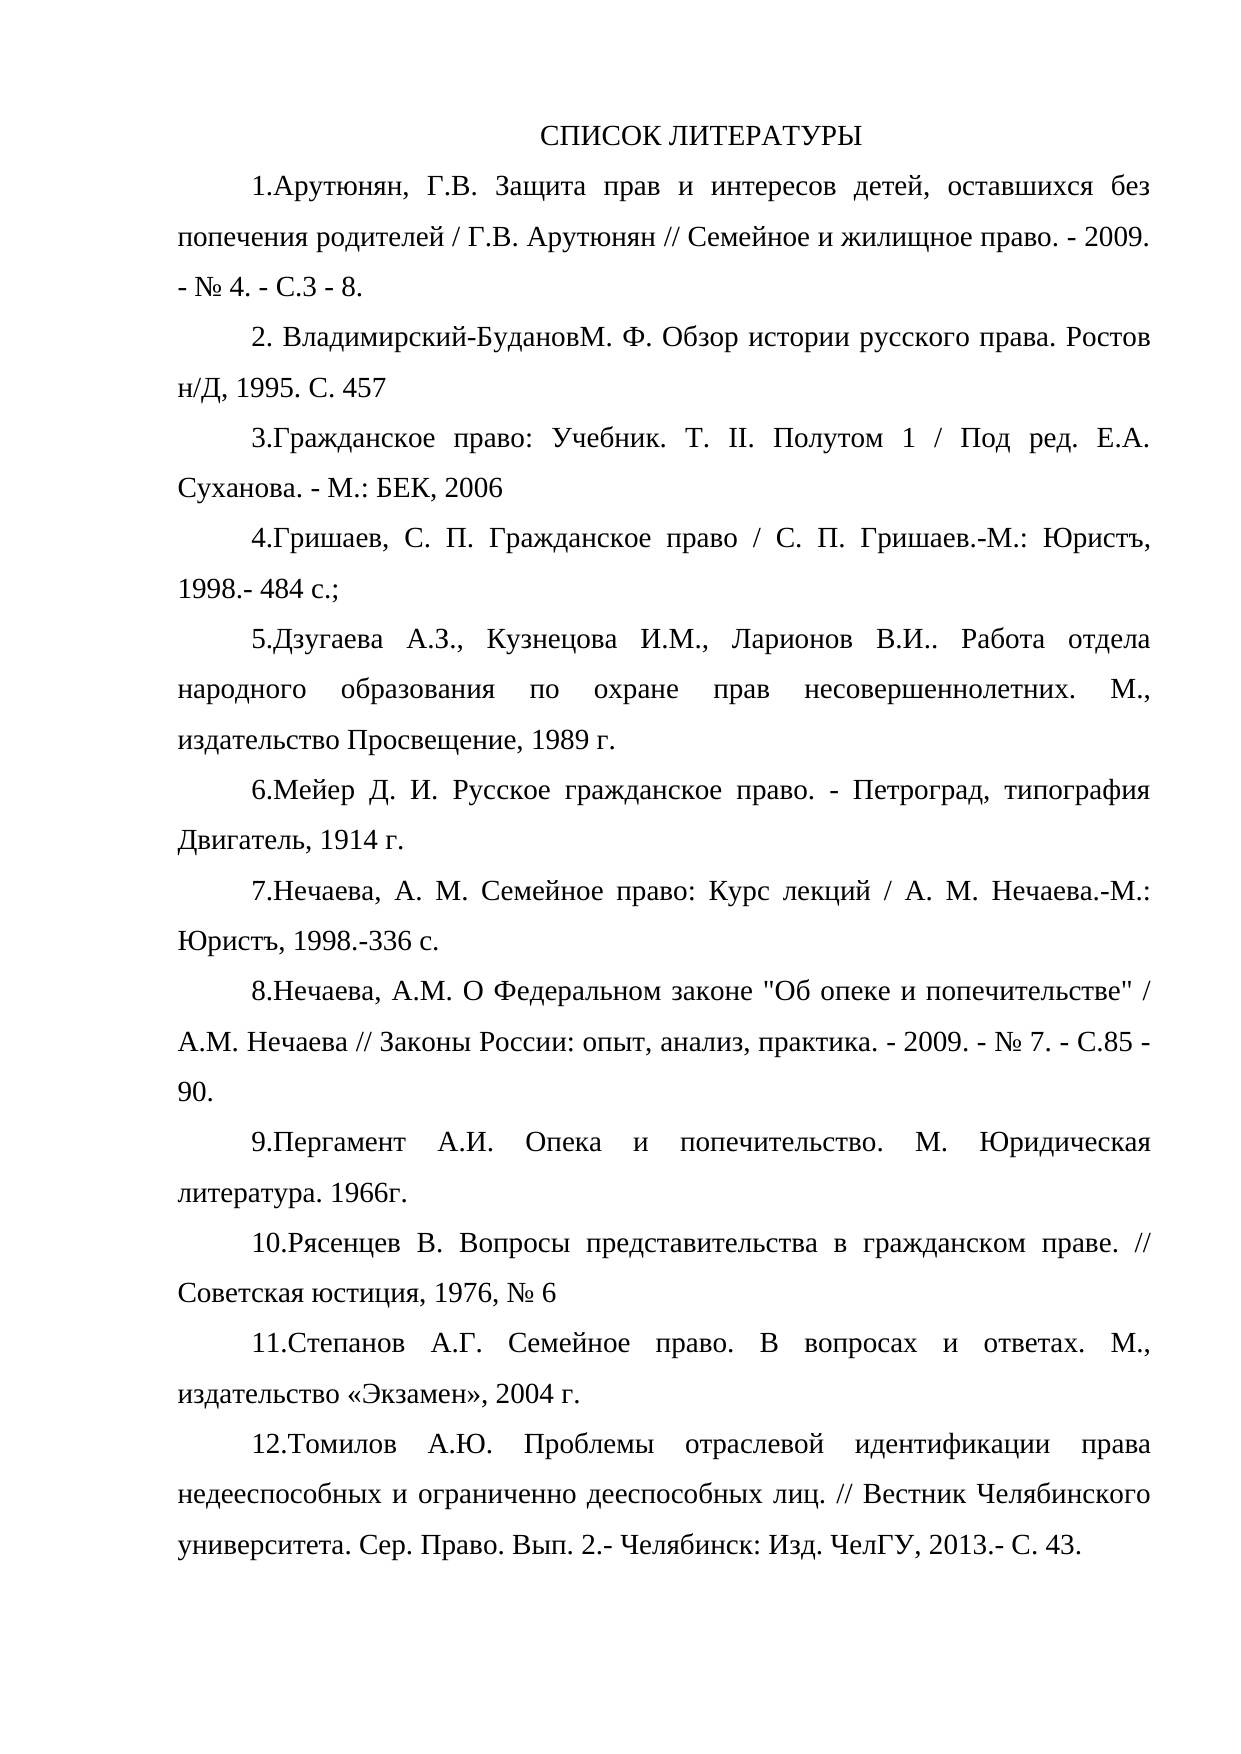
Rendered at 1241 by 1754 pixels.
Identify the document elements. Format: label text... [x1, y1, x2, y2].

list 1.Арутюнян, Г.В. Защита прав и интересов детей, оставшихся без попечения родителей / Г.В. Арутюнян // Семейное и жилищное право. - 2009. - № 4. - С.3 - 8. [177, 168, 1152, 303]
list 6.Мейер Д. И. Русское гражданское право. - Петроград, типография Двигатель, 1914 г. [177, 772, 1152, 856]
list 9.Пергамент А.И. Опека и попечительство. М. Юридическая литература. 1966г. [177, 1124, 1152, 1208]
list 10.Рясенцев В. Вопросы представительства в гражданском праве. // Советская юстиция, 1976, № 6 [177, 1225, 1152, 1309]
list 11.Степанов А.Г. Семейное право. В вопросах и ответах. М., издательство «Экзамен», 2004 г. [177, 1326, 1152, 1409]
list 3.Гражданское право: Учебник. Т. II. Полутом 1 / Под ред. Е.А. Суханова. - М.: БЕК, 2006 [177, 420, 1152, 504]
list 4.Гришаев, С. П. Гражданское право / С. П. Гришаев.-М.: Юристъ, 1998.- 484 с.; [177, 521, 1152, 604]
list СПИСОК ЛИТЕРАТУРЫ [177, 118, 1152, 152]
list 5.Дзугаева А.З., Кузнецова И.М., Ларионов В.И.. Работа отдела народного образования по охране прав несовершеннолетних. М., издательство Просвещение, 1989 г. [177, 621, 1152, 755]
list 12.Томилов А.Ю. Проблемы отраслевой идентификации права недееспособных и ограниченно дееспособных лиц. // Вестник Челябинского университета. Сер. Право. Вып. 2.- Челябинск: Изд. ЧелГУ, 2013.- С. 43. [177, 1426, 1152, 1560]
list 7.Нечаева, А. М. Семейное право: Курс лекций / А. М. Нечаева.-М.: Юристъ, 1998.-336 с. [177, 873, 1152, 957]
list 8.Нечаева, А.М. О Федеральном законе "Об опеке и попечительстве" / А.М. Нечаева // Законы России: опыт, анализ, практика. - 2009. - № 7. - С.85 - 90. [177, 973, 1152, 1108]
list 2. Владимирский-БудановМ. Ф. Обзор истории русского права. Ростов н/Д, 1995. С. 457 [177, 319, 1152, 403]
